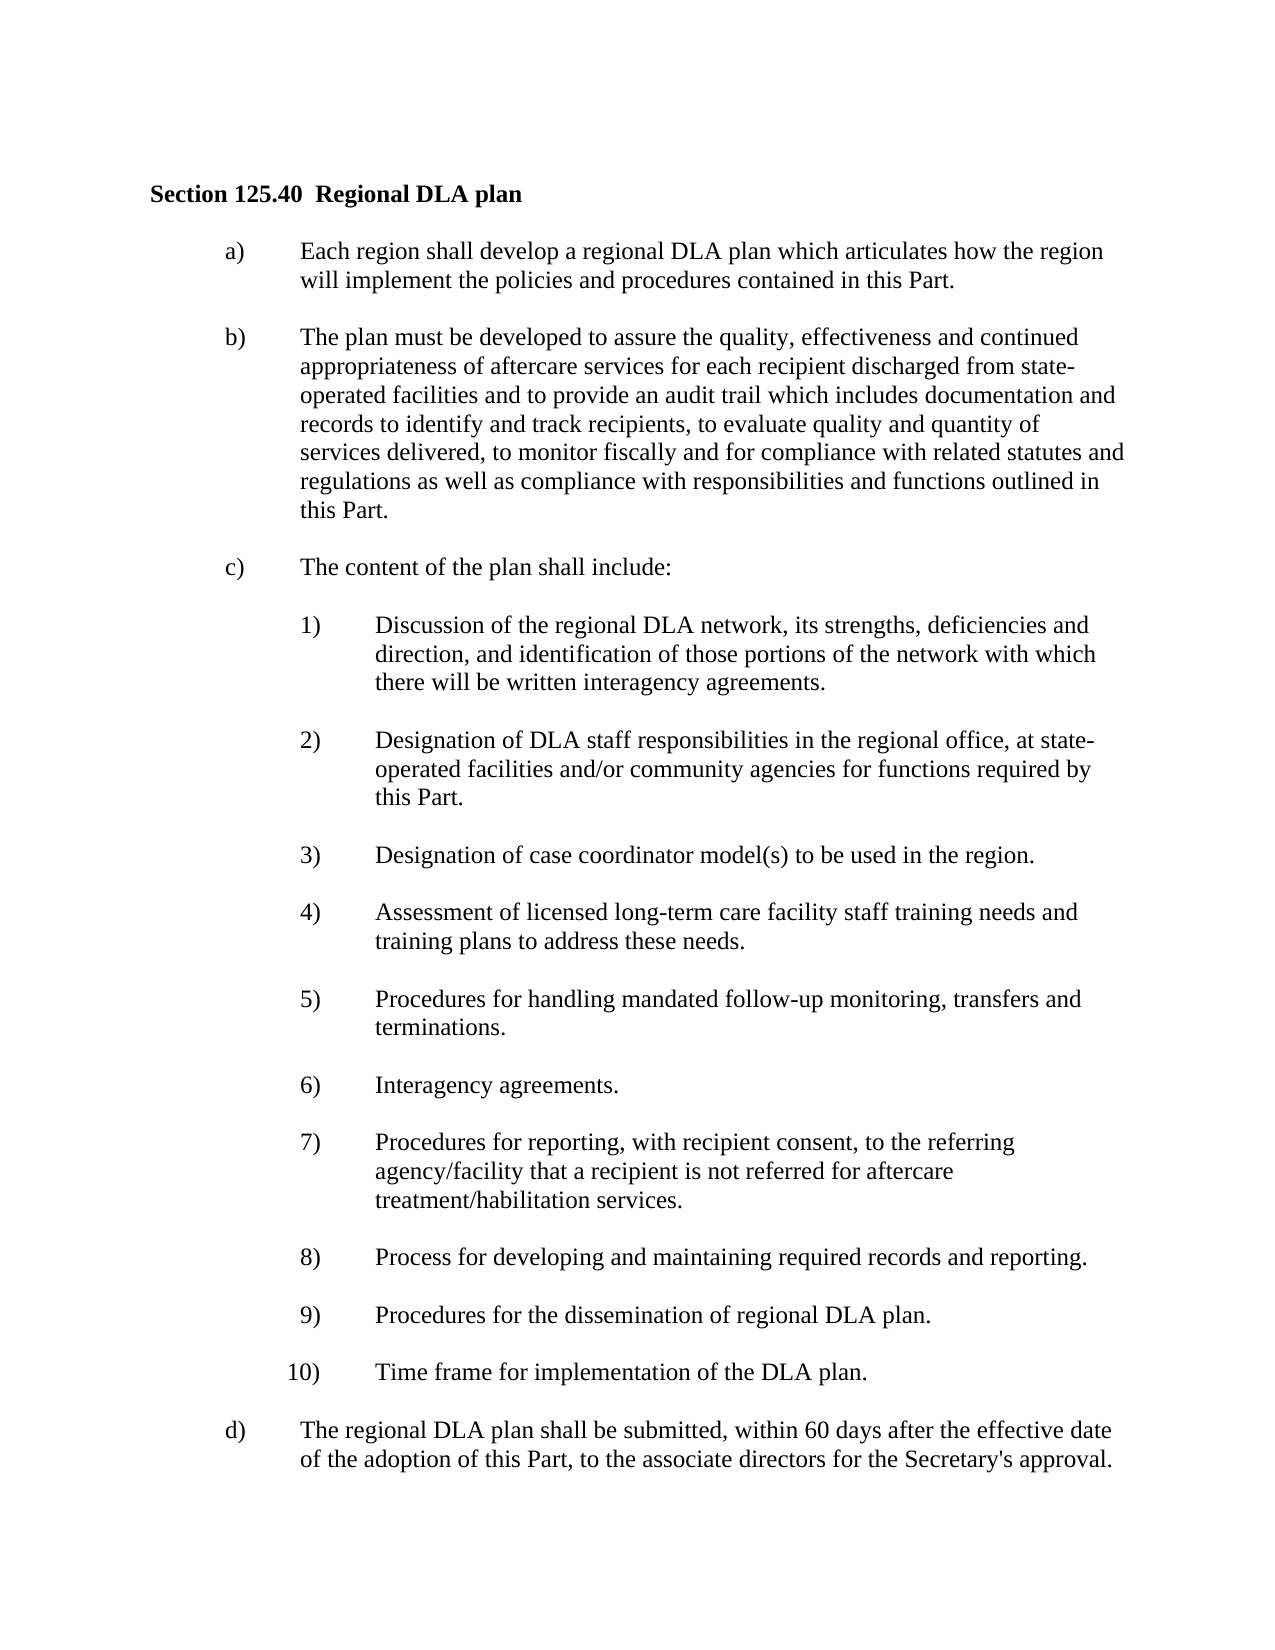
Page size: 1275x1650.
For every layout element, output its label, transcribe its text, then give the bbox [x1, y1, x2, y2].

text 5) Procedures for handling mandated follow-up monitoring, transfers and terminations. [300, 984, 1125, 1041]
text 7) Procedures for reporting, with recipient consent, to the referring agency/facility that a recipient is not referred for aftercare treatment/habilitation services. [300, 1127, 1125, 1214]
text 3) Designation of case coordinator model(s) to be used in the region. [300, 840, 1125, 869]
text a) Each region shall develop a regional DLA plan which articulates how the region will implement the policies and procedures contained in this Part. [225, 236, 1125, 294]
text 8) Process for developing and maintaining required records and reporting. [300, 1242, 1125, 1271]
text 4) Assessment of licensed long-term care facility staff training needs and training plans to address these needs. [300, 897, 1125, 955]
text 6) Interagency agreements. [300, 1070, 1125, 1099]
text 2) Designation of DLA staff responsibilities in the regional office, at state-operated facilities and/or community agencies for functions required by this Part. [300, 725, 1125, 811]
text b) The plan must be developed to assure the quality, effectiveness and continued appropriateness of aftercare services for each recipient discharged from state-operated facilities and to provide an audit trail which includes documentation and records to identify and track recipients, to evaluate quality and quantity of services delivered, to monitor fiscally and for compliance with related statutes and regulations as well as compliance with responsibilities and functions outlined in this Part. [225, 322, 1125, 524]
text 9) Procedures for the dissemination of regional DLA plan. [300, 1300, 1125, 1329]
text Section 125.40 Regional DLA plan [150, 179, 1125, 207]
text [225, 1415, 1125, 1472]
text c) The content of the plan shall include: [225, 552, 1125, 581]
text 1) Discussion of the regional DLA network, its strengths, deficiencies and direction, and identification of those portions of the network with which there will be written interagency agreements. [300, 610, 1125, 696]
text 10) Time frame for implementation of the DLA plan. [287, 1357, 1125, 1386]
